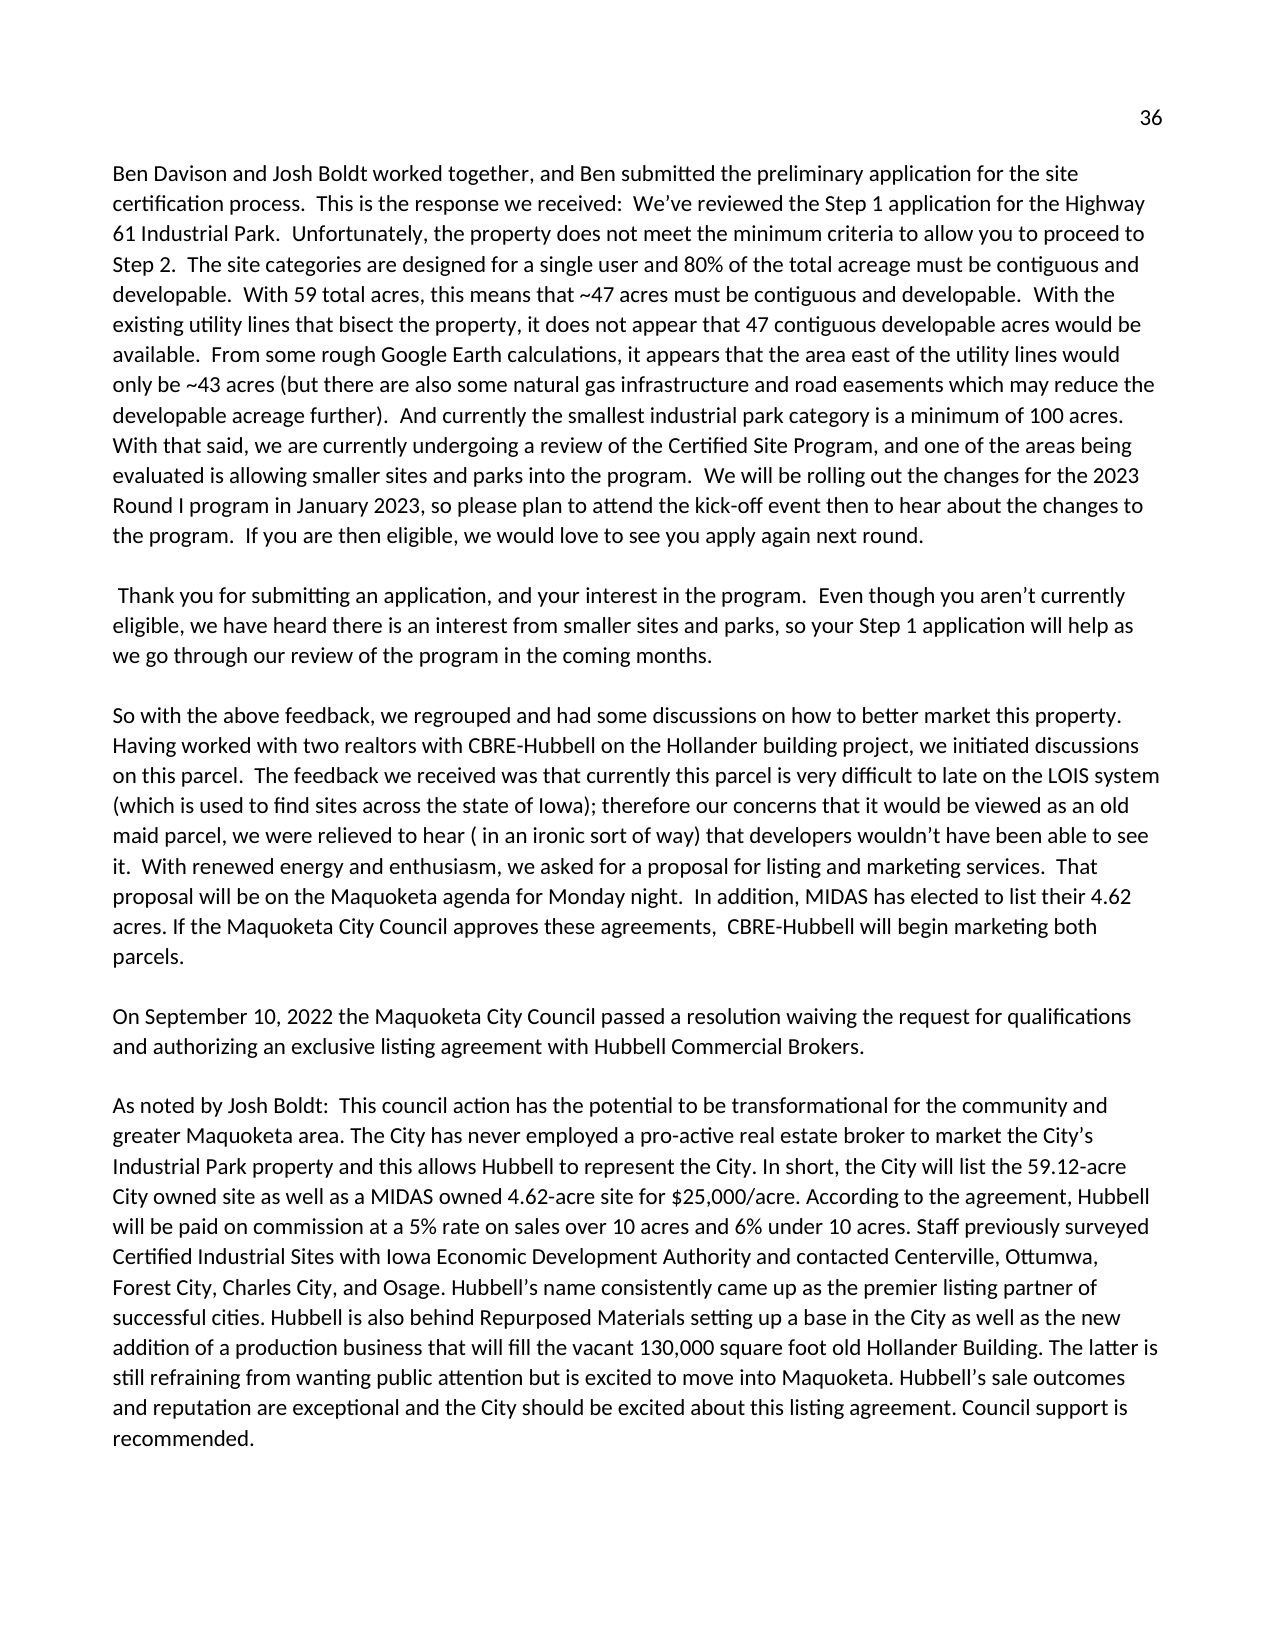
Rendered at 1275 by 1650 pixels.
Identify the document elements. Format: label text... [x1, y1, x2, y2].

text Thank you for submitting an application, and your interest in the program. Even though you aren’t currently eligible, we have heard there is an interest from smaller sites and parks, so your Step 1 application will help as we go through our review of the program in the coming months. [112, 581, 1162, 669]
text As noted by Josh Boldt: This council action has the potential to be transformational for the community and greater Maquoketa area. The City has never employed a pro-active real estate broker to market the City’s Industrial Park property and this allows Hubbell to represent the City. In short, the City will list the 59.12-acre City owned site as well as a MIDAS owned 4.62-acre site for $25,000/acre. According to the agreement, Hubbell will be paid on commission at a 5% rate on sales over 10 acres and 6% under 10 acres. Staff previously surveyed Certified Industrial Sites with Iowa Economic Development Authority and contacted Centerville, Ottumwa, Forest City, Charles City, and Osage. Hubbell’s name consistently came up as the premier listing partner of successful cities. Hubbell is also behind Repurposed Materials setting up a base in the City as well as the new addition of a production business that will fill the vacant 130,000 square foot old Hollander Building. The latter is still refraining from wanting public attention but is excited to move into Maquoketa. Hubbell’s sale outcomes and reputation are exceptional and the City should be excited about this listing agreement. Council support is recommended. [112, 1091, 1162, 1452]
text Ben Davison and Josh Boldt worked together, and Ben submitted the preliminary application for the site certification process. This is the response we received: We’ve reviewed the Step 1 application for the Highway 61 Industrial Park. Unfortunately, the property does not meet the minimum criteria to allow you to proceed to Step 2. The site categories are designed for a single user and 80% of the total acreage must be contiguous and developable. With 59 total acres, this means that ~47 acres must be contiguous and developable. With the existing utility lines that bisect the property, it does not appear that 47 contiguous developable acres would be available. From some rough Google Earth calculations, it appears that the area east of the utility lines would only be ~43 acres (but there are also some natural gas infrastructure and road easements which may reduce the developable acreage further). And currently the smallest industrial park category is a minimum of 100 acres. With that said, we are currently undergoing a review of the Certified Site Program, and one of the areas being evaluated is allowing smaller sites and parks into the program. We will be rolling out the changes for the 2023 Round I program in January 2023, so please plan to attend the kick-off event then to hear about the changes to the program. If you are then eligible, we would love to see you apply again next round. [112, 159, 1162, 549]
text So with the above feedback, we regrouped and had some discussions on how to better market this property. Having worked with two realtors with CBRE-Hubbell on the Hollander building project, we initiated discussions on this parcel. The feedback we received was that currently this parcel is very difficult to late on the LOIS system (which is used to find sites across the state of Iowa); therefore our concerns that it would be viewed as an old maid parcel, we were relieved to hear ( in an ironic sort of way) that developers wouldn’t have been able to see it. With renewed energy and enthusiasm, we asked for a proposal for listing and marketing services. That proposal will be on the Maquoketa agenda for Monday night. In addition, MIDAS has elected to list their 4.62 acres. If the Maquoketa City Council approves these agreements, CBRE-Hubbell will begin marketing both parcels. [112, 701, 1162, 970]
text On September 10, 2022 the Maquoketa City Council passed a resolution waiving the request for qualifications and authorizing an exclusive listing agreement with Hubbell Commercial Brokers. [112, 1002, 1162, 1060]
